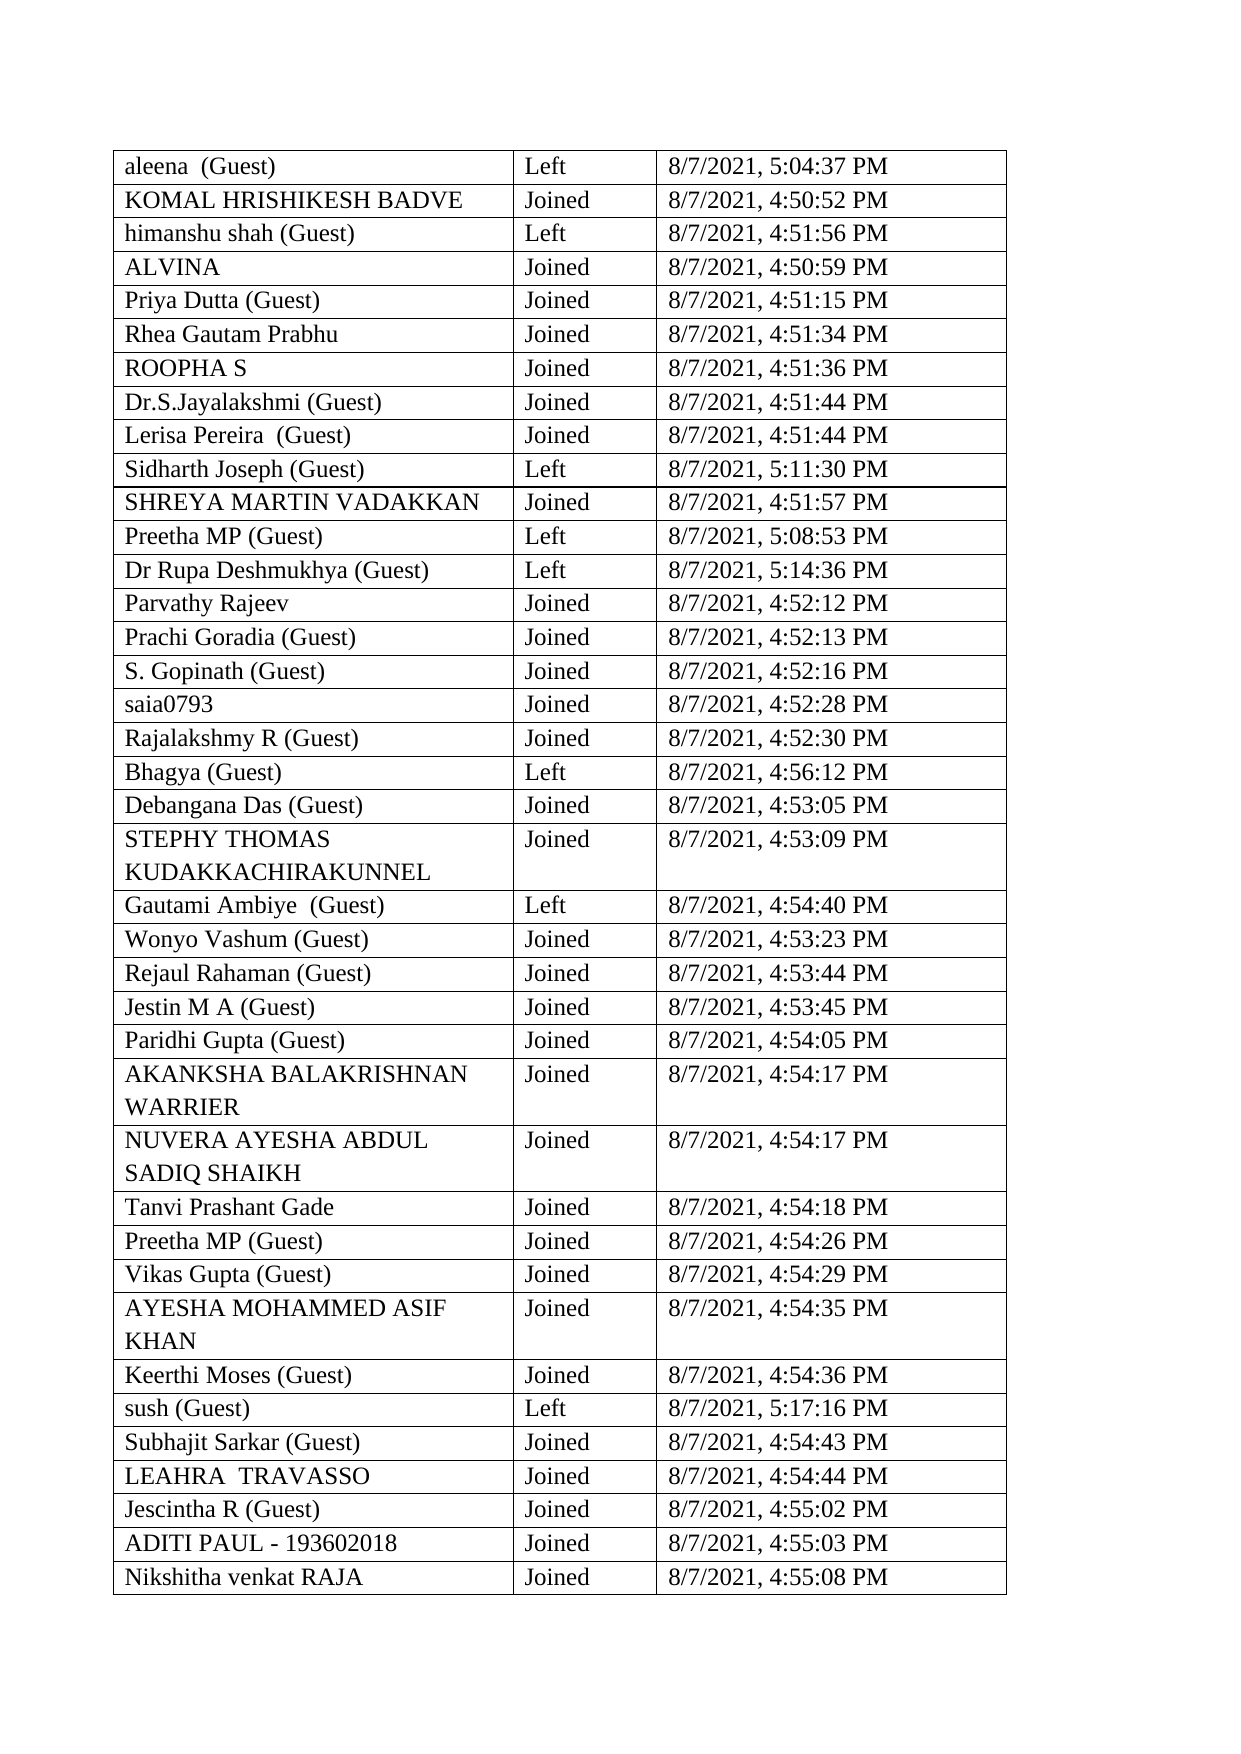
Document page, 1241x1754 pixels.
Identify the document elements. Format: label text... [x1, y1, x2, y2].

table_cell Joined [514, 1528, 656, 1561]
table_cell Preetha MP (Guest) [114, 1226, 513, 1258]
table_cell Joined [514, 824, 656, 889]
table_cell Joined [514, 1562, 656, 1594]
table_cell Joined [514, 656, 656, 688]
table_cell Gautami Ambiye (Guest) [114, 891, 513, 923]
table_cell Dr Rupa Deshmukhya (Guest) [114, 555, 513, 587]
table_cell Joined [514, 622, 656, 655]
table_cell Wonyo Vashum (Guest) [114, 924, 513, 957]
table_cell Left [514, 555, 656, 587]
table_cell Joined [514, 420, 656, 453]
table_cell 8/7/2021, 4:54:35 PM [657, 1293, 1006, 1359]
table_cell 8/7/2021, 4:53:09 PM [657, 824, 1006, 889]
table_cell Nikshitha venkat RAJA [114, 1562, 513, 1594]
table_cell 8/7/2021, 4:51:56 PM [657, 218, 1006, 251]
table_cell Prachi Goradia (Guest) [114, 622, 513, 655]
table_cell 8/7/2021, 4:51:15 PM [657, 286, 1006, 318]
table_cell 8/7/2021, 4:55:02 PM [657, 1494, 1006, 1527]
table_cell Jestin M A (Guest) [114, 992, 513, 1024]
table_cell Preetha MP (Guest) [114, 521, 513, 554]
table_cell 8/7/2021, 4:53:44 PM [657, 958, 1006, 991]
table_cell Debangana Das (Guest) [114, 790, 513, 823]
table_cell Joined [514, 1461, 656, 1493]
table_cell sush (Guest) [114, 1394, 513, 1426]
table_cell SHREYA MARTIN VADAKKAN [114, 488, 513, 520]
table_cell Left [514, 757, 656, 789]
table_cell 8/7/2021, 4:51:44 PM [657, 420, 1006, 453]
table_cell 8/7/2021, 4:56:12 PM [657, 757, 1006, 789]
table_cell 8/7/2021, 4:54:36 PM [657, 1360, 1006, 1392]
table_cell Joined [514, 185, 656, 217]
table_cell AKANKSHA BALAKRISHNAN WARRIER [114, 1059, 513, 1124]
table_cell Joined [514, 1260, 656, 1292]
table_cell 8/7/2021, 4:52:13 PM [657, 622, 1006, 655]
table_cell NUVERA AYESHA ABDUL SADIQ SHAIKH [114, 1126, 513, 1191]
table_cell Joined [514, 488, 656, 520]
table_cell AYESHA MOHAMMED ASIF KHAN [114, 1293, 513, 1359]
table_cell Left [514, 151, 656, 184]
table_cell Lerisa Pereira (Guest) [114, 420, 513, 453]
table_cell Joined [514, 1293, 656, 1359]
table_cell 8/7/2021, 4:53:05 PM [657, 790, 1006, 823]
table_cell 8/7/2021, 4:52:30 PM [657, 723, 1006, 756]
table_cell Joined [514, 1126, 656, 1191]
table_cell Paridhi Gupta (Guest) [114, 1025, 513, 1058]
table_cell Joined [514, 286, 656, 318]
table_cell Sidharth Joseph (Guest) [114, 454, 513, 486]
table_cell Left [514, 521, 656, 554]
table_cell 8/7/2021, 5:11:30 PM [657, 454, 1006, 486]
table_cell Joined [514, 353, 656, 386]
table_cell saia0793 [114, 689, 513, 722]
table_cell Joined [514, 1059, 656, 1124]
table_cell Jescintha R (Guest) [114, 1494, 513, 1527]
table_cell Joined [514, 723, 656, 756]
table_cell 8/7/2021, 4:50:59 PM [657, 252, 1006, 284]
table_cell Left [514, 1394, 656, 1426]
table_cell 8/7/2021, 5:14:36 PM [657, 555, 1006, 587]
table_cell himanshu shah (Guest) [114, 218, 513, 251]
table_cell Joined [514, 1025, 656, 1058]
table_cell 8/7/2021, 4:54:05 PM [657, 1025, 1006, 1058]
table_cell Bhagya (Guest) [114, 757, 513, 789]
table_cell STEPHY THOMAS KUDAKKACHIRAKUNNEL [114, 824, 513, 889]
table_cell Joined [514, 589, 656, 621]
table_cell Tanvi Prashant Gade [114, 1192, 513, 1225]
table_cell Left [514, 218, 656, 251]
table_cell Joined [514, 387, 656, 419]
table_cell Joined [514, 958, 656, 991]
table_cell 8/7/2021, 4:54:17 PM [657, 1059, 1006, 1124]
table_cell Joined [514, 992, 656, 1024]
table_cell 8/7/2021, 4:54:17 PM [657, 1126, 1006, 1191]
table_cell 8/7/2021, 4:54:40 PM [657, 891, 1006, 923]
table_cell 8/7/2021, 4:55:08 PM [657, 1562, 1006, 1594]
table_cell Joined [514, 924, 656, 957]
table_cell ALVINA [114, 252, 513, 284]
table_cell Joined [514, 252, 656, 284]
table_cell 8/7/2021, 4:54:26 PM [657, 1226, 1006, 1258]
table_cell Dr.S.Jayalakshmi (Guest) [114, 387, 513, 419]
table_cell S. Gopinath (Guest) [114, 656, 513, 688]
table_cell 8/7/2021, 4:54:18 PM [657, 1192, 1006, 1225]
table_cell Subhajit Sarkar (Guest) [114, 1427, 513, 1460]
table_cell 8/7/2021, 4:54:43 PM [657, 1427, 1006, 1460]
table_cell LEAHRA TRAVASSO [114, 1461, 513, 1493]
table_cell Joined [514, 1494, 656, 1527]
table_cell 8/7/2021, 4:52:16 PM [657, 656, 1006, 688]
table_cell Priya Dutta (Guest) [114, 286, 513, 318]
table_cell 8/7/2021, 4:53:45 PM [657, 992, 1006, 1024]
table_cell Joined [514, 1427, 656, 1460]
table_cell Joined [514, 1192, 656, 1225]
table_cell 8/7/2021, 4:55:03 PM [657, 1528, 1006, 1561]
table_cell Joined [514, 1360, 656, 1392]
table_cell 8/7/2021, 5:04:37 PM [657, 151, 1006, 184]
table_cell 8/7/2021, 4:54:44 PM [657, 1461, 1006, 1493]
table_cell aleena (Guest) [114, 151, 513, 184]
table_cell 8/7/2021, 4:52:28 PM [657, 689, 1006, 722]
table_cell Joined [514, 790, 656, 823]
table_cell 8/7/2021, 4:51:44 PM [657, 387, 1006, 419]
table_cell 8/7/2021, 4:54:29 PM [657, 1260, 1006, 1292]
table_cell Joined [514, 319, 656, 352]
table_cell 8/7/2021, 5:08:53 PM [657, 521, 1006, 554]
table_cell Vikas Gupta (Guest) [114, 1260, 513, 1292]
table_cell 8/7/2021, 4:50:52 PM [657, 185, 1006, 217]
table_cell 8/7/2021, 4:51:57 PM [657, 488, 1006, 520]
table_cell 8/7/2021, 4:51:36 PM [657, 353, 1006, 386]
table_cell ROOPHA S [114, 353, 513, 386]
table_cell Rajalakshmy R (Guest) [114, 723, 513, 756]
table_cell Keerthi Moses (Guest) [114, 1360, 513, 1392]
table_cell 8/7/2021, 4:53:23 PM [657, 924, 1006, 957]
table_cell 8/7/2021, 4:51:34 PM [657, 319, 1006, 352]
table_cell KOMAL HRISHIKESH BADVE [114, 185, 513, 217]
table_cell 8/7/2021, 4:52:12 PM [657, 589, 1006, 621]
table_cell ADITI PAUL - 193602018 [114, 1528, 513, 1561]
table_cell 8/7/2021, 5:17:16 PM [657, 1394, 1006, 1426]
table_cell Left [514, 454, 656, 486]
table_cell Joined [514, 1226, 656, 1258]
table_cell Parvathy Rajeev [114, 589, 513, 621]
table_cell Left [514, 891, 656, 923]
table_cell Joined [514, 689, 656, 722]
table_cell Rejaul Rahaman (Guest) [114, 958, 513, 991]
table_cell Rhea Gautam Prabhu [114, 319, 513, 352]
